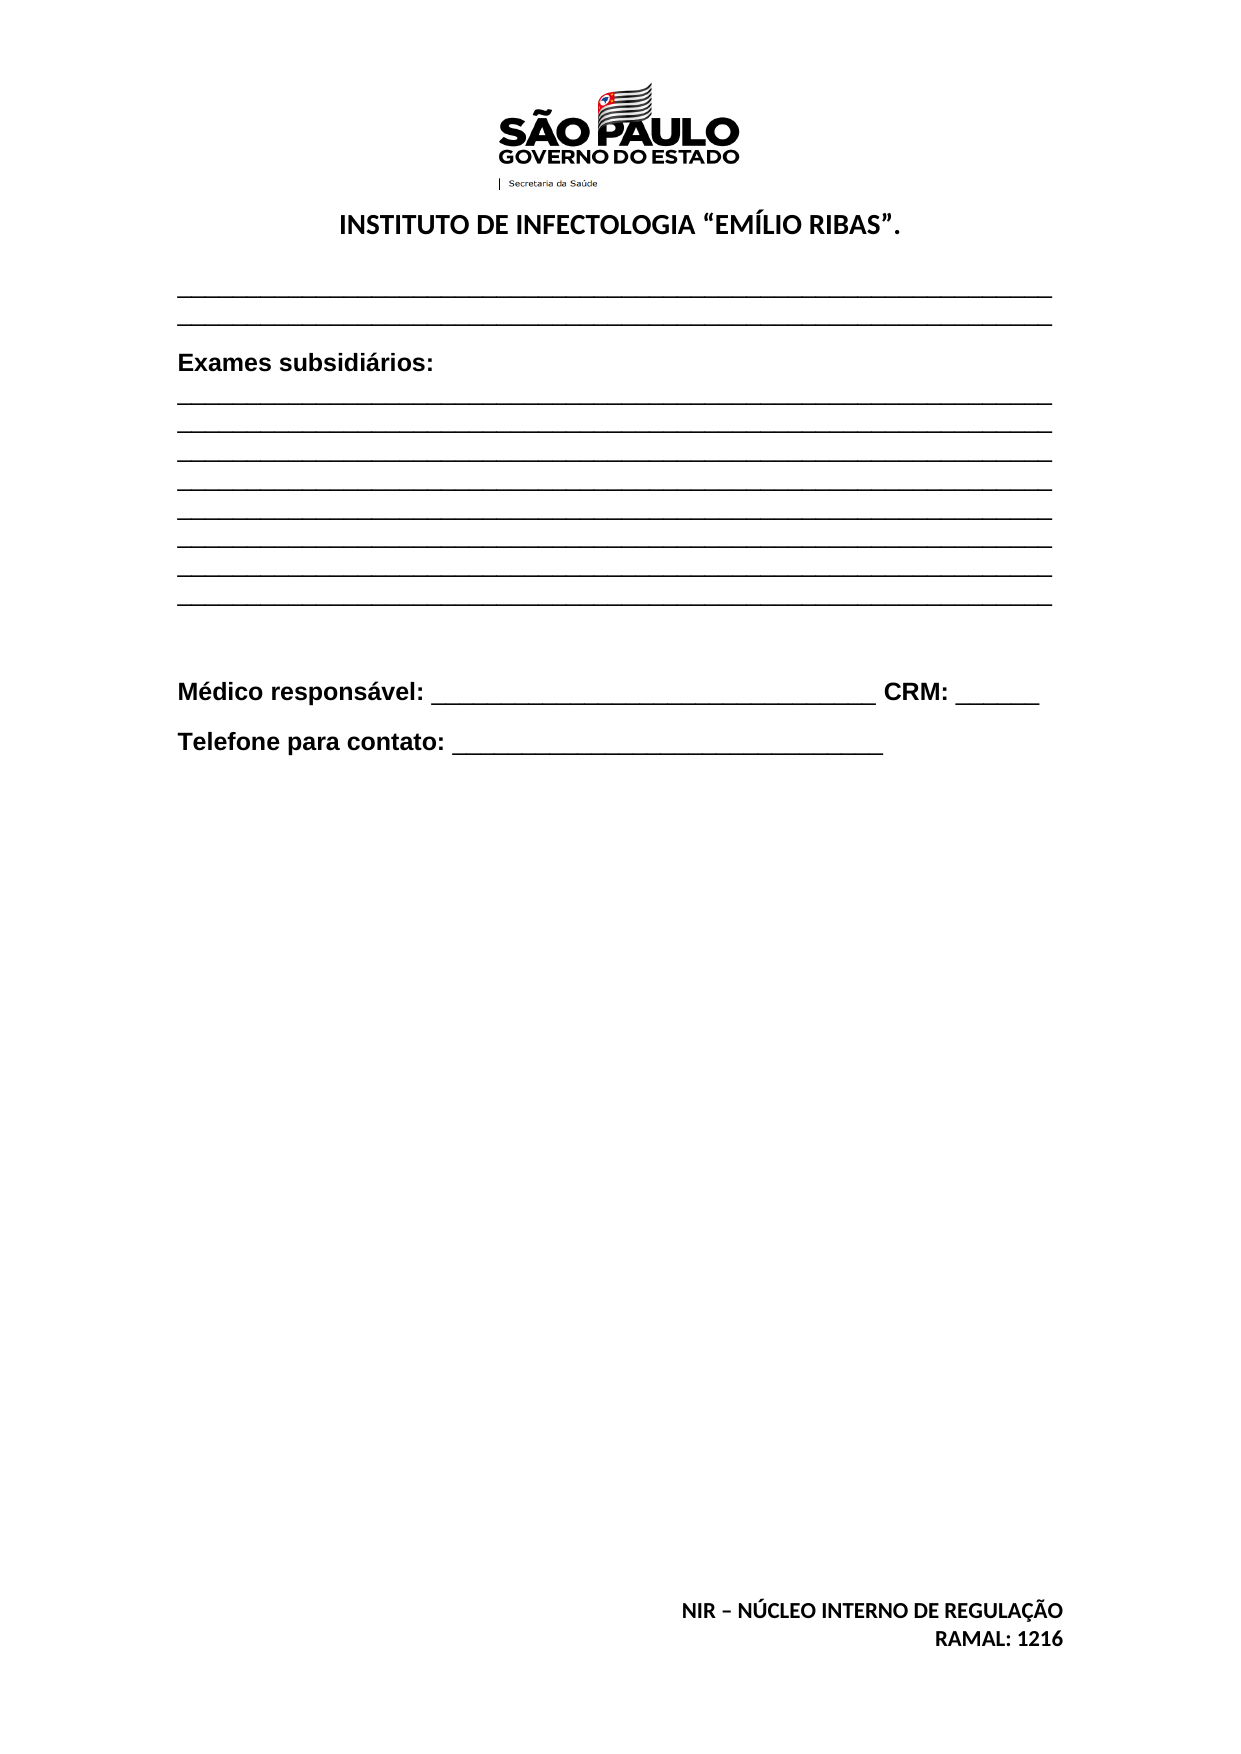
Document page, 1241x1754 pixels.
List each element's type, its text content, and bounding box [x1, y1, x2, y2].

text Médico responsável: ________________________________ CRM: ______ [177, 677, 1063, 706]
text Telefone para contato: _______________________________ [177, 727, 1063, 756]
picture [478, 73, 762, 206]
text Exames subsidiários: ________________________________________________________________________________________________________________________________________________________________________________________________________________________________________________________________________________________________________________________________________________________________________________________________________________________________________________________________________________________________________________________ [177, 348, 1063, 607]
